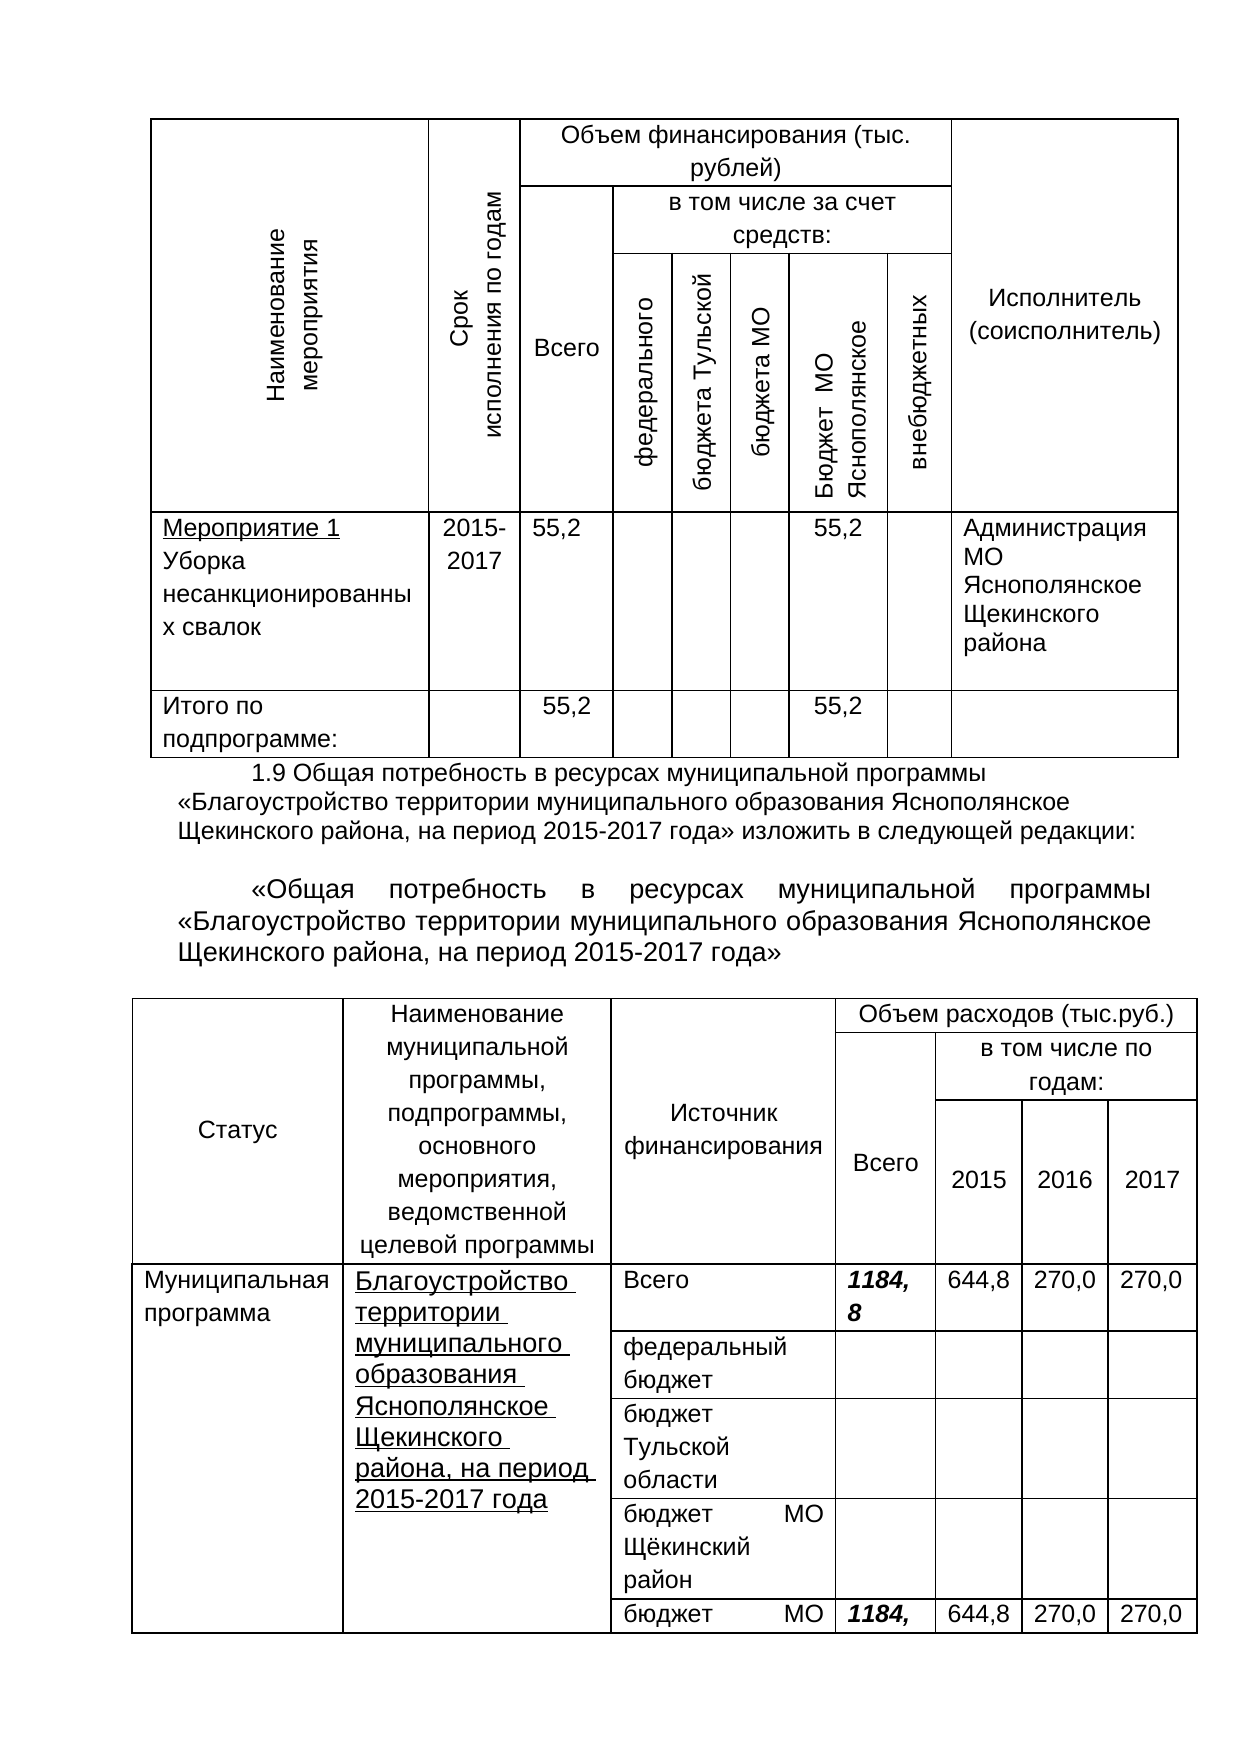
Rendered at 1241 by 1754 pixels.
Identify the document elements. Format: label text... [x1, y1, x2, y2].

table_header Наименование мероприятия [152, 120, 428, 511]
table_cell [952, 691, 1177, 757]
table_cell бюджет МО Щёкинский район [612, 1499, 835, 1598]
table_cell [1023, 1499, 1107, 1598]
table_cell [1023, 1332, 1107, 1397]
table_cell Администрация МО Яснополянское Щекинского района [952, 513, 1177, 689]
table_cell бюджета МО Щёкинский район [731, 254, 788, 511]
table_cell [836, 1399, 935, 1498]
table_cell федеральный бюджет [612, 1332, 835, 1397]
table_cell внебюджетных источников [888, 254, 951, 511]
table_header Наименование муниципальной программы, подпрограммы, основного мероприятия, ведомственной целевой программы [344, 999, 610, 1263]
table_cell [1109, 1332, 1196, 1397]
table_cell 644,8 [936, 1600, 1021, 1632]
table_cell 55,2 [790, 691, 887, 757]
table_cell бюджет Тульской области [612, 1399, 835, 1498]
table_cell [936, 1332, 1021, 1397]
table_cell Всего [612, 1265, 835, 1330]
table_cell 270,0 [1023, 1265, 1107, 1330]
table_header Статус [133, 999, 342, 1263]
table_cell [836, 1332, 935, 1397]
table_cell в том числе за счет средств: [614, 187, 951, 252]
table_cell [888, 691, 951, 757]
table_cell Итого по подпрограмме: [152, 691, 428, 757]
table_cell в том числе по годам: [936, 1033, 1196, 1099]
table_cell 270,0 [1109, 1265, 1196, 1330]
table_cell Бюджет МО Яснополянское [790, 254, 887, 511]
table_cell Мероприятие 1 Уборка несанкционированных свалок [152, 513, 428, 689]
table_cell [1109, 1499, 1196, 1598]
table_cell 2015-2017 [430, 513, 519, 689]
table_cell Муниципальная программа [133, 1265, 342, 1632]
table_cell [731, 691, 788, 757]
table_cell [612, 1600, 835, 1632]
table_cell [731, 513, 788, 689]
table_cell Всего [521, 187, 612, 511]
table_cell 270,0 [1109, 1600, 1196, 1632]
table_cell 1184,8 [836, 1600, 935, 1632]
table_cell [936, 1399, 1021, 1498]
table_cell 55,2 [790, 513, 887, 689]
table_cell бюджета Тульской области [673, 254, 730, 511]
table_cell 2016 [1023, 1101, 1107, 1263]
table_cell [673, 691, 730, 757]
table_cell 55,2 [521, 691, 612, 757]
table_cell [1109, 1399, 1196, 1498]
table_cell 2017 [1109, 1101, 1196, 1263]
table_cell 644,8 [936, 1265, 1021, 1330]
table_cell Благоустройство территории муниципального образования Яснополянское Щекинского района, на период 2015-2017 года [344, 1265, 610, 1632]
table_header Исполнитель (соисполнитель) [952, 120, 1177, 511]
table_cell [673, 513, 730, 689]
table_cell 2015 [936, 1101, 1021, 1263]
text «Общая потребность в ресурсах муниципальной программы «Благоустройство территории муниципального образования Яснополянское Щекинского района, на период 2015-2017 года» [177, 873, 1152, 967]
table_header Источник финансирования [612, 999, 835, 1263]
table_cell федерального бюджета [614, 254, 671, 511]
table_cell [430, 691, 519, 757]
table_cell Всего [836, 1033, 935, 1263]
table_cell [614, 513, 671, 689]
table_cell [1023, 1399, 1107, 1498]
table_header Объем расходов (тыс.руб.) [836, 999, 1196, 1032]
text 1.9 Общая потребность в ресурсах муниципальной программы «Благоустройство территории муниципального образования Яснополянское Щекинского района, на период 2015-2017 года» изложить в следующей редакции: [177, 758, 1152, 844]
table_cell [614, 691, 671, 757]
table_header Объем финансирования (тыс. рублей) [521, 120, 951, 185]
table_cell [888, 513, 951, 689]
table_cell [936, 1499, 1021, 1598]
table_cell [836, 1499, 935, 1598]
table_cell 270,0 [1023, 1600, 1107, 1632]
table_cell 55,2 [521, 513, 612, 689]
table_header Срок исполнения по годам реализации программы [429, 120, 519, 511]
table_cell 1184,8 [836, 1265, 935, 1330]
